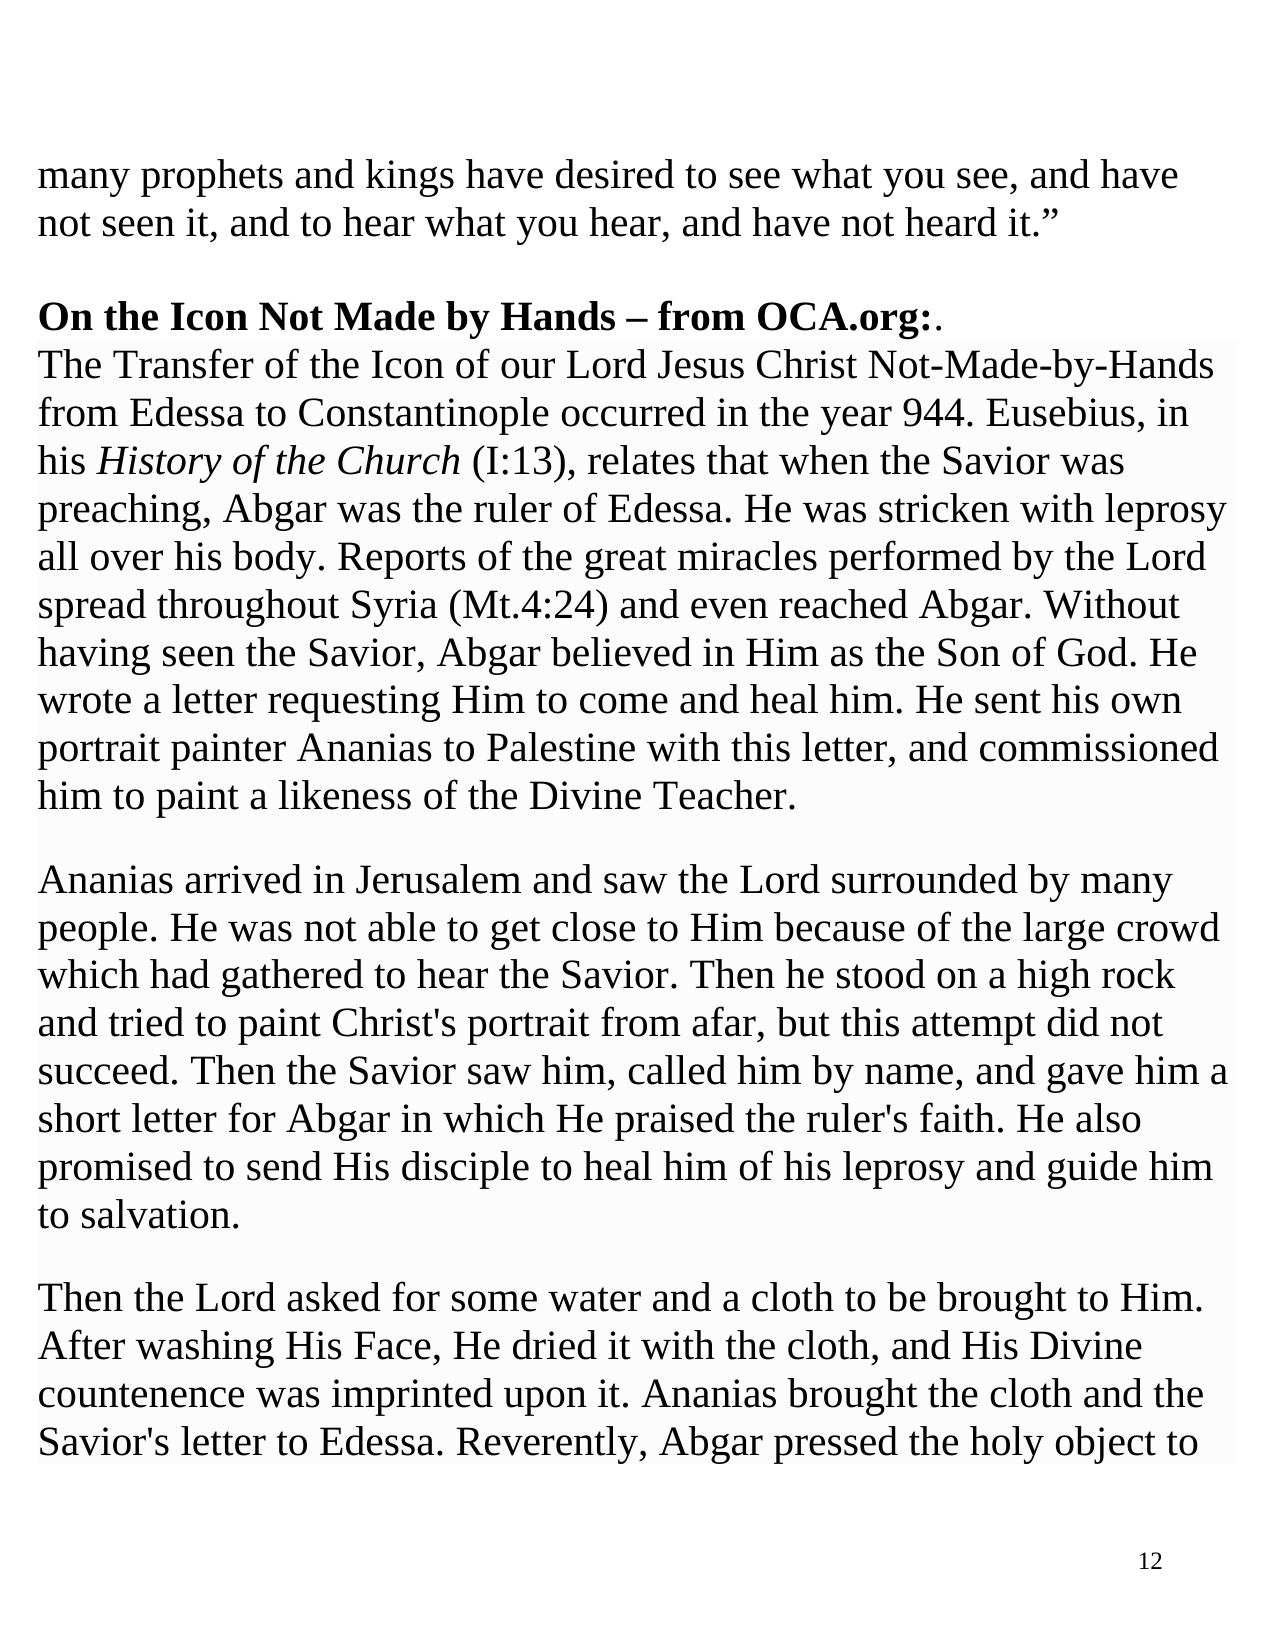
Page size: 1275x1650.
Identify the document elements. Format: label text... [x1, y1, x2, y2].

text Ananias arrived in Jerusalem and saw the Lord surrounded by many people. He was not able to get close to Him because of the large crowd which had gathered to hear the Savior. Then he stood on a high rock and tried to paint Christ's portrait from afar, but this attempt did not succeed. Then the Savior saw him, called him by name, and gave him a short letter for Abgar in which He praised the ruler's faith. He also promised to send His disciple to heal him of his leprosy and guide him to salvation. [37, 854, 1237, 1237]
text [37, 150, 1237, 246]
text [37, 1273, 1237, 1464]
text On the Icon Not Made by Hands – from OCA.org:. [37, 292, 1237, 339]
text The Transfer of the Icon of our Lord Jesus Christ Not-Made-by-Hands from Edessa to Constantinople occurred in the year 944. Eusebius, in his History of the Church (I:13), relates that when the Savior was preaching, Abgar was the ruler of Edessa. He was stricken with leprosy all over his body. Reports of the great miracles performed by the Lord spread throughout Syria (Mt.4:24) and even reached Abgar. Without having seen the Savior, Abgar believed in Him as the Son of God. He wrote a letter requesting Him to come and heal him. He sent his own portrait painter Ananias to Palestine with this letter, and commissioned him to paint a likeness of the Divine Teacher. [37, 339, 1237, 819]
